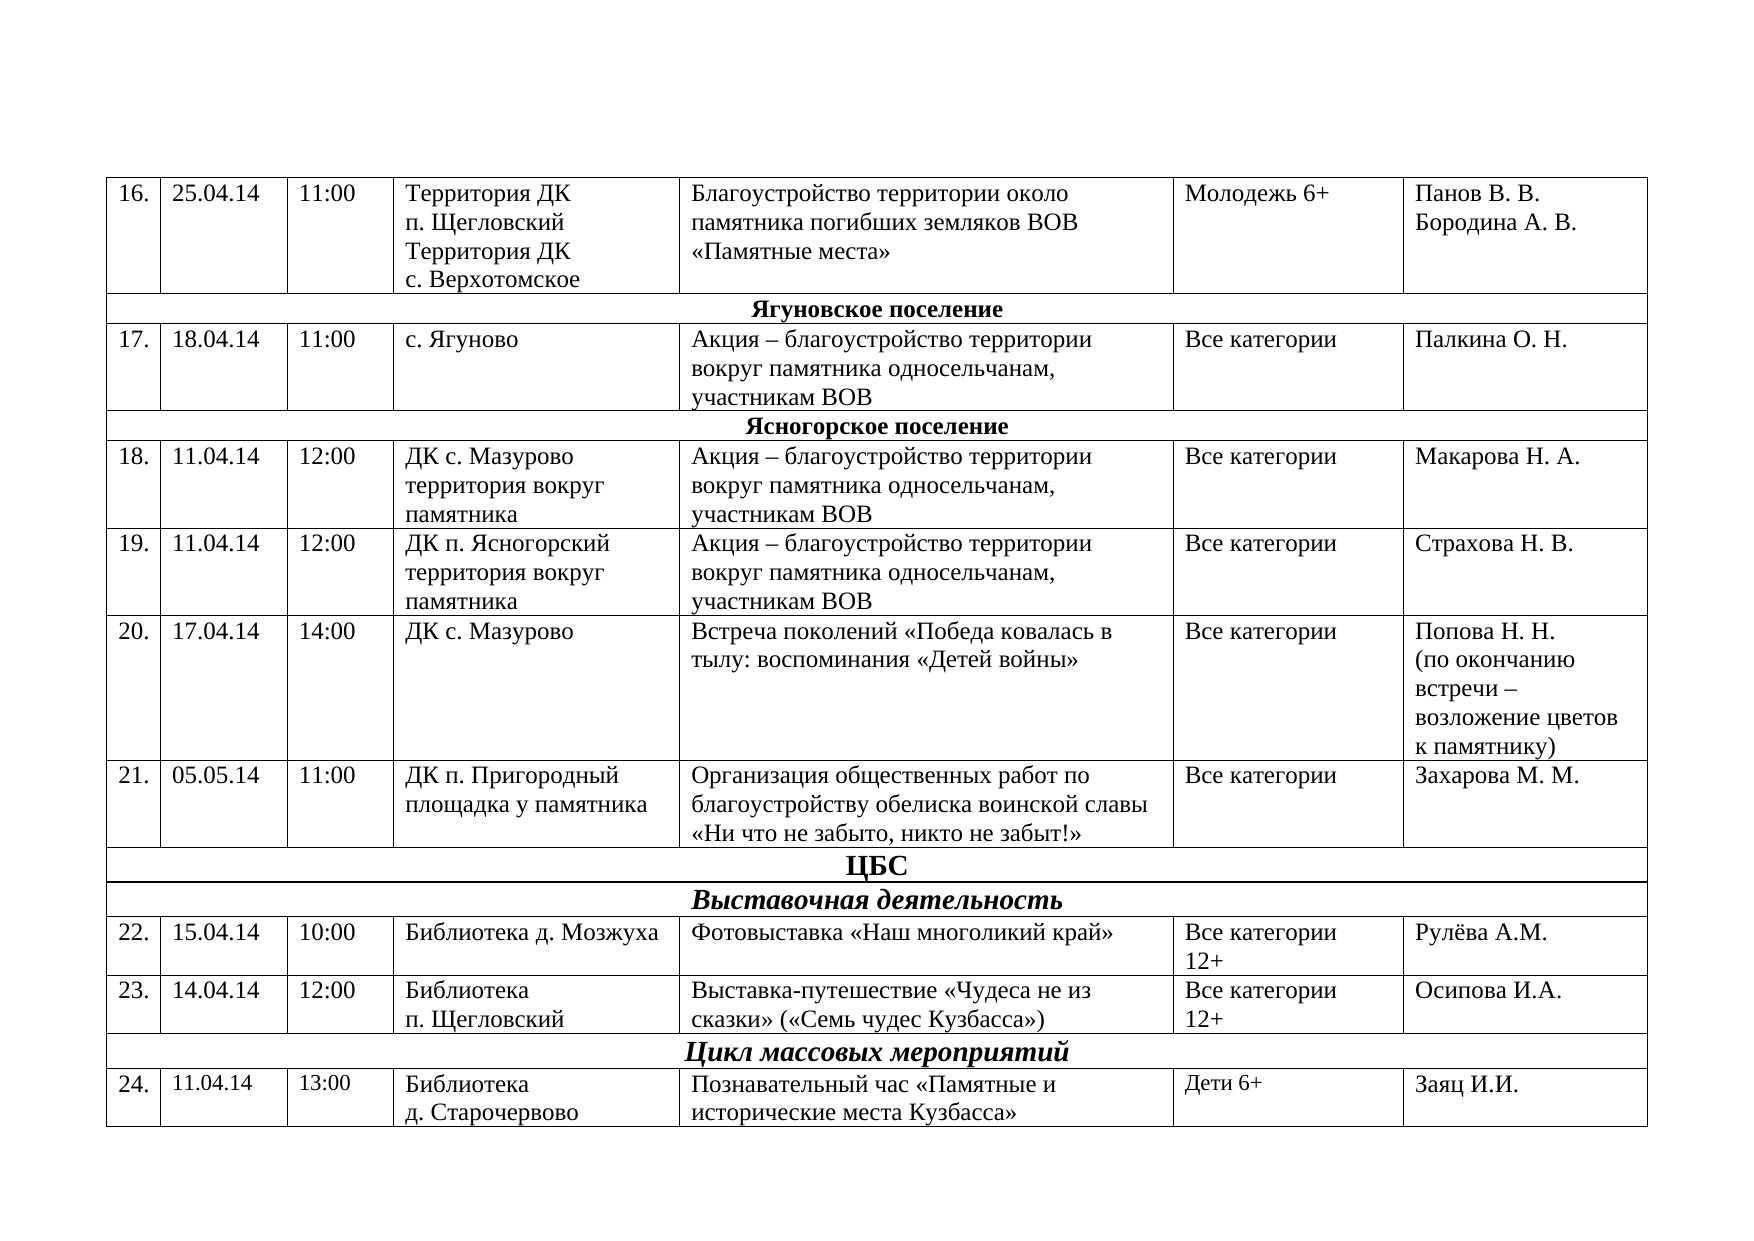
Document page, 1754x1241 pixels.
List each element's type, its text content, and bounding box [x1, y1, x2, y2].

table_cell 24. [107, 1069, 160, 1126]
table_cell 17.04.14 [161, 616, 287, 759]
table_cell Панов В. В. Бородина А. В. [1404, 178, 1647, 293]
table_cell 13:00 [288, 1069, 393, 1126]
table_cell Акция – благоустройство территории вокруг памятника односельчанам, участникам ВОВ [680, 529, 1173, 615]
table_cell ДК п. Пригородный площадка у памятника [394, 761, 679, 847]
table_cell 12:00 [288, 976, 393, 1033]
table_cell Библиотека д. Мозжуха [394, 917, 679, 974]
table_cell Заяц И.И. [1404, 1069, 1647, 1126]
table_cell Познавательный час «Памятные и исторические места Кузбасса» [680, 1069, 1173, 1126]
table_cell Все категории [1174, 441, 1403, 527]
table_cell ДК п. Ясногорский территория вокруг памятника [394, 529, 679, 615]
table_cell 14.04.14 [161, 976, 287, 1033]
table_cell 05.05.14 [161, 761, 287, 847]
table_cell 12:00 [288, 529, 393, 615]
table_cell Захарова М. М. [1404, 761, 1647, 847]
table_cell 11:00 [288, 178, 393, 293]
table_cell ДК с. Мазурово территория вокруг памятника [394, 441, 679, 527]
table_cell Акция – благоустройство территории вокруг памятника односельчанам, участникам ВОВ [680, 441, 1173, 527]
table_cell Ягуновское поселение [107, 294, 1647, 323]
table_cell с. Ягуново [394, 324, 679, 410]
table_cell Рулёва А.М. [1404, 917, 1647, 974]
table_cell 21. [107, 761, 160, 847]
table_cell Выставка-путешествие «Чудеса не из сказки» («Семь чудес Кузбасса») [680, 976, 1173, 1033]
table_cell Ясногорское поселение [107, 411, 1647, 440]
table_cell Все категории [1174, 616, 1403, 759]
table_cell Макарова Н. А. [1404, 441, 1647, 527]
table_cell Цикл массовых мероприятий [107, 1034, 1647, 1068]
table_cell Осипова И.А. [1404, 976, 1647, 1033]
table_cell Все категории [1174, 761, 1403, 847]
table_cell Организация общественных работ по благоустройству обелиска воинской славы «Ни что не забыто, никто не забыт!» [680, 761, 1173, 847]
table_cell 10:00 [288, 917, 393, 974]
table_cell Палкина О. Н. [1404, 324, 1647, 410]
table_cell 11:00 [288, 761, 393, 847]
table_cell Библиотека п. Щегловский [394, 976, 679, 1033]
table_cell Все категории [1174, 529, 1403, 615]
table_cell Попова Н. Н. (по окончанию встречи – возложение цветов к памятнику) [1404, 616, 1647, 759]
table_cell ЦБС [107, 848, 1647, 881]
table_cell 15.04.14 [161, 917, 287, 974]
table_cell Выставочная деятельность [107, 883, 1647, 916]
table_cell ДК с. Мазурово [394, 616, 679, 759]
table_cell 17. [107, 324, 160, 410]
table_cell 16. [107, 178, 160, 293]
table_cell 11:00 [288, 324, 393, 410]
table_cell 11.04.14 [161, 1069, 287, 1126]
table_cell Страхова Н. В. [1404, 529, 1647, 615]
table_cell 14:00 [288, 616, 393, 759]
table_cell 19. [107, 529, 160, 615]
table_cell Дети 6+ [1174, 1069, 1403, 1126]
table_cell Территория ДК п. Щегловский Территория ДК с. Верхотомское [394, 178, 679, 293]
table_cell 12:00 [288, 441, 393, 527]
table_cell Молодежь 6+ [1174, 178, 1403, 293]
table_cell 18. [107, 441, 160, 527]
table_cell 11.04.14 [161, 529, 287, 615]
table_cell 20. [107, 616, 160, 759]
table_cell Акция – благоустройство территории вокруг памятника односельчанам, участникам ВОВ [680, 324, 1173, 410]
table_cell Все категории [1174, 324, 1403, 410]
table_cell 18.04.14 [161, 324, 287, 410]
table_cell 11.04.14 [161, 441, 287, 527]
table_cell Все категории 12+ [1174, 976, 1403, 1033]
table_cell Благоустройство территории около памятника погибших земляков ВОВ «Памятные места» [680, 178, 1173, 293]
table_cell Встреча поколений «Победа ковалась в тылу: воспоминания «Детей войны» [680, 616, 1173, 759]
table_cell 22. [107, 917, 160, 974]
table_cell Фотовыставка «Наш многоликий край» [680, 917, 1173, 974]
table_cell 23. [107, 976, 160, 1033]
table_cell Все категории 12+ [1174, 917, 1403, 974]
table_cell 25.04.14 [161, 178, 287, 293]
table_cell Библиотека д. Старочервово [394, 1069, 679, 1126]
